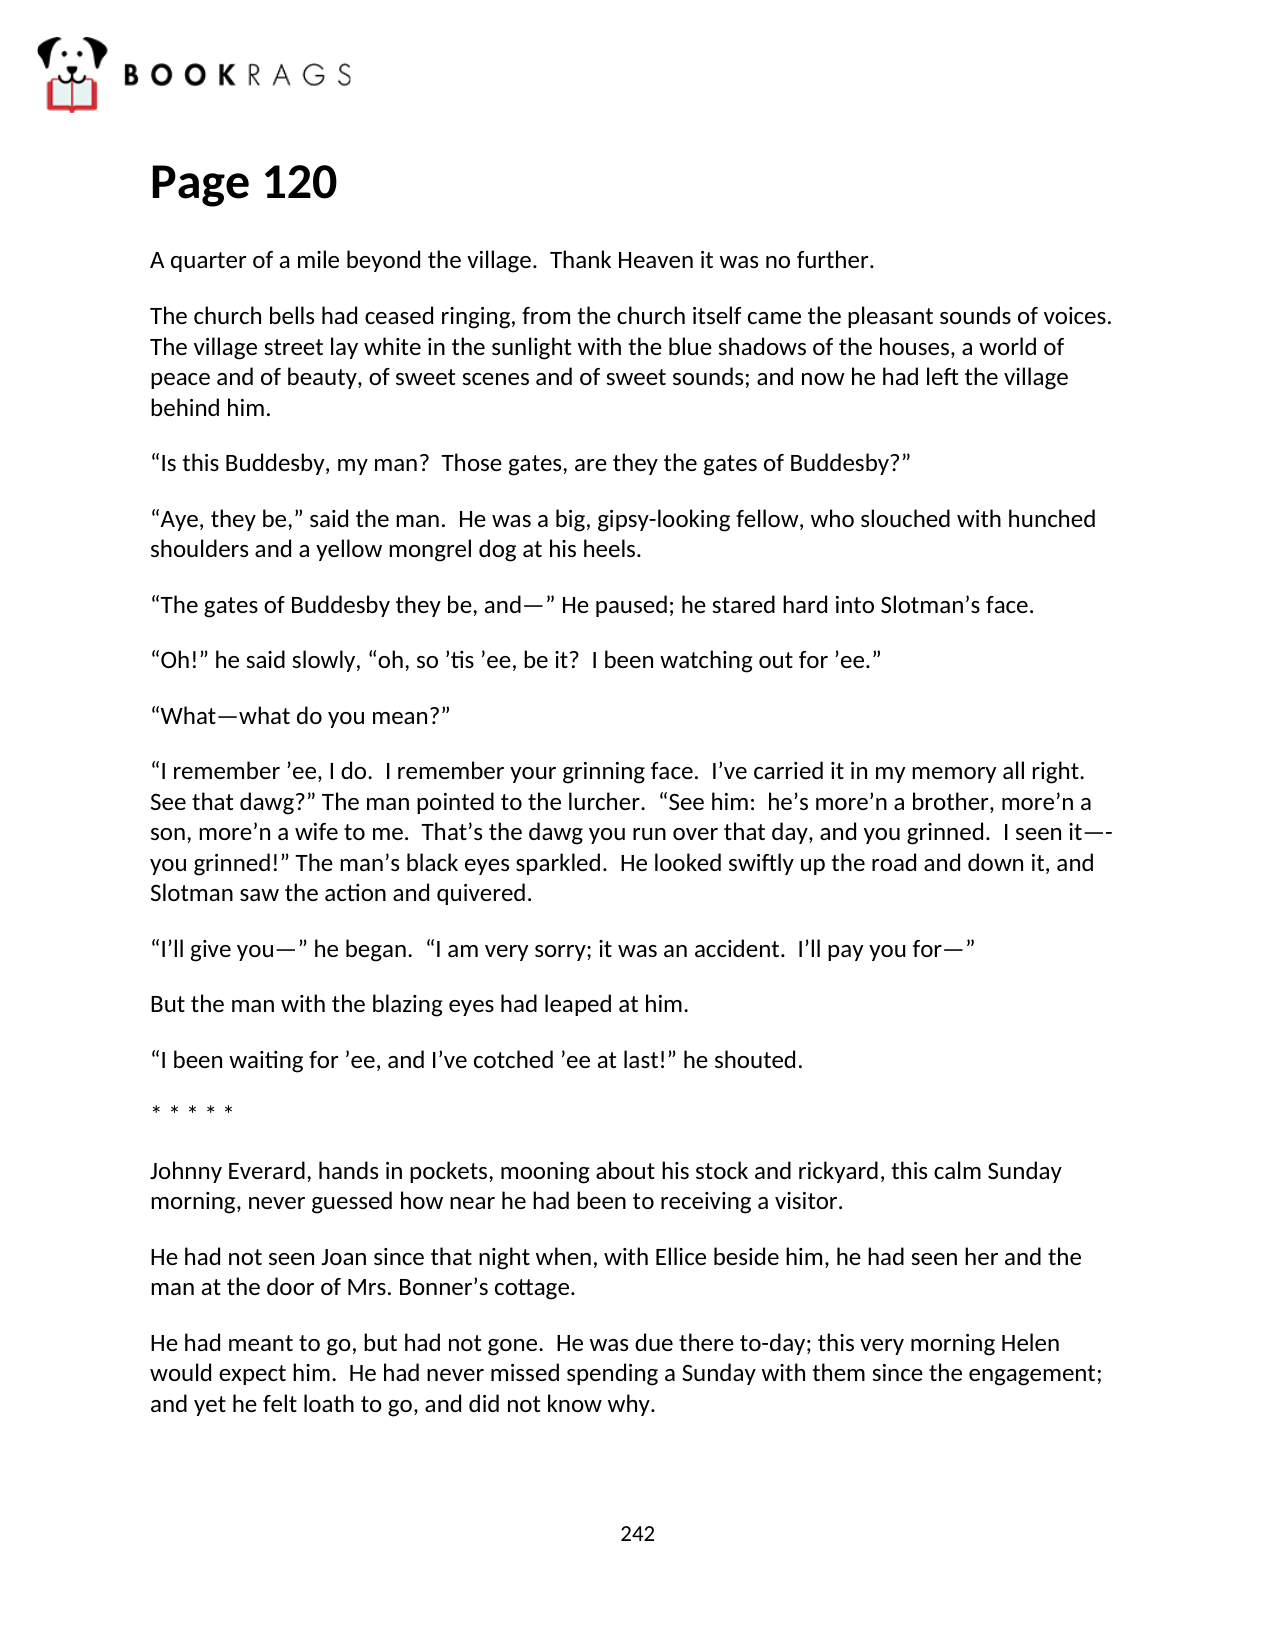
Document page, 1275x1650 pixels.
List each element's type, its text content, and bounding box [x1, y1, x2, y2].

text “I’ll give you—­” he began. “I am very sorry; it was an accident. I’ll pay you for—­” [150, 933, 1125, 963]
text Page 120 [150, 150, 1125, 211]
picture [37, 37, 351, 113]
text “What—­what do you mean?” [150, 700, 1125, 730]
text “I remember ’ee, I do. I remember your grinning face. I’ve carried it in my memory all right. See that dawg?” The man pointed to the lurcher. “See him: he’s more’n a brother, more’n a son, more’n a wife to me. That’s the dawg you run over that day, and you grinned. I seen it—­you grinned!” The man’s black eyes sparkled. He looked swiftly up the road and down it, and Slotman saw the action and quivered. [150, 755, 1125, 908]
text “Oh!” he said slowly, “oh, so ’tis ’ee, be it? I been watching out for ’ee.” [150, 644, 1125, 675]
text “I been waiting for ’ee, and I’ve cotched ’ee at last!” he shouted. [150, 1044, 1125, 1074]
text The church bells had ceased ringing, from the church itself came the pleasant sounds of voices. The village street lay white in the sunlight with the blue shadows of the houses, a world of peace and of beauty, of sweet scenes and of sweet sounds; and now he had left the village behind him. [150, 300, 1125, 422]
text “Is this Buddesby, my man? Those gates, are they the gates of Buddesby?” [150, 447, 1125, 478]
text A quarter of a mile beyond the village. Thank Heaven it was no further. [150, 244, 1125, 275]
text “Aye, they be,” said the man. He was a big, gipsy-looking fellow, who slouched with hunched shoulders and a yellow mongrel dog at his heels. [150, 503, 1125, 564]
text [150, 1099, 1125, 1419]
text “The gates of Buddesby they be, and—­” He paused; he stared hard into Slotman’s face. [150, 589, 1125, 619]
text But the man with the blazing eyes had leaped at him. [150, 988, 1125, 1019]
